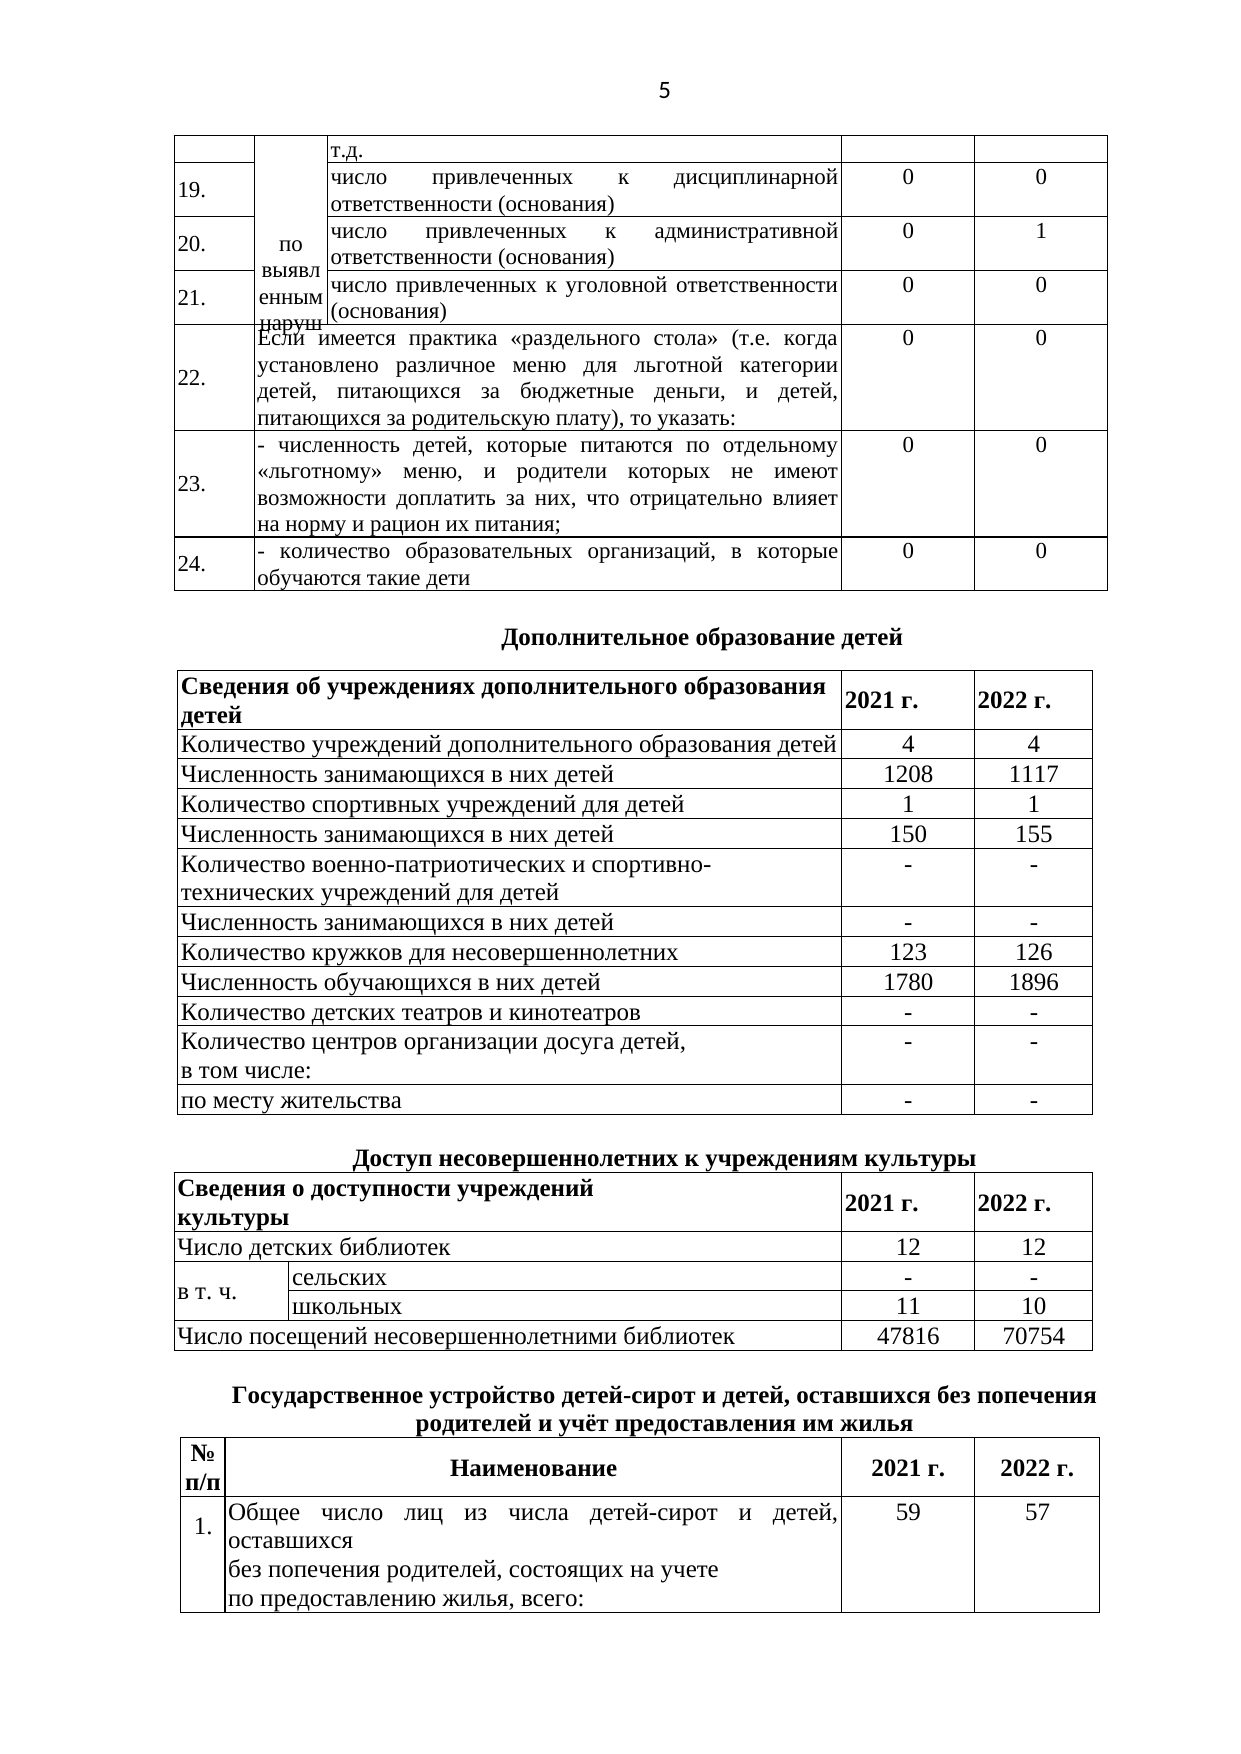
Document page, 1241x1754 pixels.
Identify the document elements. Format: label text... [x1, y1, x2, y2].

text Дополнительное образование детей [252, 622, 1152, 651]
table_cell 12 [975, 1232, 1092, 1261]
text Государственное устройство детей-сирот и детей, оставшихся без попечения родителей и учёт предоставления им жилья [177, 1380, 1152, 1437]
table_cell в т. ч. [175, 1262, 288, 1320]
table_cell - [842, 1262, 974, 1290]
table_cell 155 [975, 819, 1092, 848]
table_cell Число детских библиотек [175, 1232, 841, 1261]
table_cell [175, 271, 254, 323]
table_cell 0 [975, 271, 1107, 323]
table_cell [175, 163, 254, 216]
table_cell число привлеченных к уголовной ответственности (основания) [328, 271, 841, 323]
table_header 2021 г. [842, 1438, 974, 1496]
table_cell Численность обучающихся в них детей [178, 967, 841, 996]
table_cell [175, 325, 254, 430]
table_cell 12 [842, 1232, 974, 1261]
table_cell 0 [975, 163, 1107, 216]
table_cell - [842, 907, 974, 936]
table_cell [175, 431, 254, 536]
table_cell 0 [842, 217, 974, 270]
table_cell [328, 136, 841, 162]
table_cell Общее число лиц из числа детей-сирот и детей, оставшихся без попечения родителей, состоящих на учете по предоставлению жилья, всего: [226, 1497, 841, 1612]
table_cell 11 [842, 1291, 974, 1320]
table_header Наименование [226, 1438, 841, 1496]
table_cell число привлеченных к административной ответственности (основания) [328, 217, 841, 270]
table_cell - [842, 1026, 974, 1084]
table_cell Количество детских театров и кинотеатров [178, 997, 841, 1025]
table_cell 1117 [975, 759, 1092, 788]
table_cell 1 [842, 789, 974, 818]
table_cell 1 [975, 217, 1107, 270]
table_cell Количество спортивных учреждений для детей [178, 789, 841, 818]
table_cell - [842, 997, 974, 1025]
table_cell Количество учреждений дополнительного образования детей [178, 730, 841, 758]
table_cell 1780 [842, 967, 974, 996]
table_cell 4 [975, 730, 1092, 758]
table_cell 47816 [842, 1321, 974, 1350]
text Доступ несовершеннолетних к учреждениям культуры [177, 1143, 1152, 1172]
table_cell [175, 136, 254, 162]
table_cell - [975, 849, 1092, 906]
table_cell 0 [842, 271, 974, 323]
table_cell Численность занимающихся в них детей [178, 907, 841, 936]
table_cell Численность занимающихся в них детей [178, 759, 841, 788]
table_cell 10 [975, 1291, 1092, 1320]
table_cell 0 [975, 325, 1107, 430]
table_header 2021 г. [842, 1173, 974, 1231]
table_cell 0 [842, 538, 974, 590]
table_cell 0 [975, 431, 1107, 536]
table_header Сведения о доступности учреждений культуры [175, 1173, 841, 1231]
table_cell Количество кружков для несовершеннолетних [178, 937, 841, 966]
table_header 2022 г. [975, 1173, 1092, 1231]
table_cell школьных [289, 1291, 841, 1320]
table_cell Количество военно-патриотических и спортивно-технических учреждений для детей [178, 849, 841, 906]
table_cell 70754 [975, 1321, 1092, 1350]
table_cell - численность детей, которые питаются по отдельному «льготному» меню, и родители которых не имеют возможности доплатить за них, что отрицательно влияет на норму и рацион их питания; [255, 431, 841, 536]
table_cell 1 [975, 136, 1107, 162]
table_cell - [842, 1085, 974, 1114]
table_cell [175, 538, 254, 590]
table_header Сведения об учреждениях дополнительного образования детей [178, 671, 841, 728]
table_cell 1208 [842, 759, 974, 788]
table_cell - количество образовательных организаций, в которые обучаются такие дети [255, 538, 841, 590]
table_cell - [975, 1085, 1092, 1114]
table_cell 1. [181, 1497, 224, 1612]
table_cell 1 [975, 789, 1092, 818]
table_cell Количество центров организации досуга детей, в том числе: [178, 1026, 841, 1084]
table_cell сельских [289, 1262, 841, 1290]
table_cell 4 [842, 730, 974, 758]
table_header 2022 г. [975, 671, 1092, 728]
table_cell число привлеченных к дисциплинарной ответственности (основания) [328, 163, 841, 216]
table_cell [175, 217, 254, 270]
table_cell 0 [975, 538, 1107, 590]
table_header 2022 г. [975, 1438, 1099, 1496]
table_cell по месту жительства [178, 1085, 841, 1114]
table_cell 57 [975, 1497, 1099, 1612]
table_cell 0 [842, 163, 974, 216]
table_cell - [842, 849, 974, 906]
table_cell 150 [842, 819, 974, 848]
table_cell 0 [842, 136, 974, 162]
table_cell 1896 [975, 967, 1092, 996]
table_cell - [975, 907, 1092, 936]
table_cell - [975, 997, 1092, 1025]
table_cell 59 [842, 1497, 974, 1612]
table_cell Численность занимающихся в них детей [178, 819, 841, 848]
table_cell - [975, 1026, 1092, 1084]
table_cell 126 [975, 937, 1092, 966]
table_cell - [975, 1262, 1092, 1290]
table_cell 123 [842, 937, 974, 966]
table_cell 0 [842, 431, 974, 536]
table_cell Если имеется практика «раздельного стола» (т.е. когда установлено различное меню для льготной категории детей, питающихся за бюджетные деньги, и детей, питающихся за родительскую плату), то указать: [255, 325, 841, 430]
table_header 2021 г. [842, 671, 974, 728]
table_cell 0 [842, 325, 974, 430]
table_cell Число посещений несовершеннолетними библиотек [175, 1321, 841, 1350]
table_header № п/п [181, 1438, 224, 1496]
